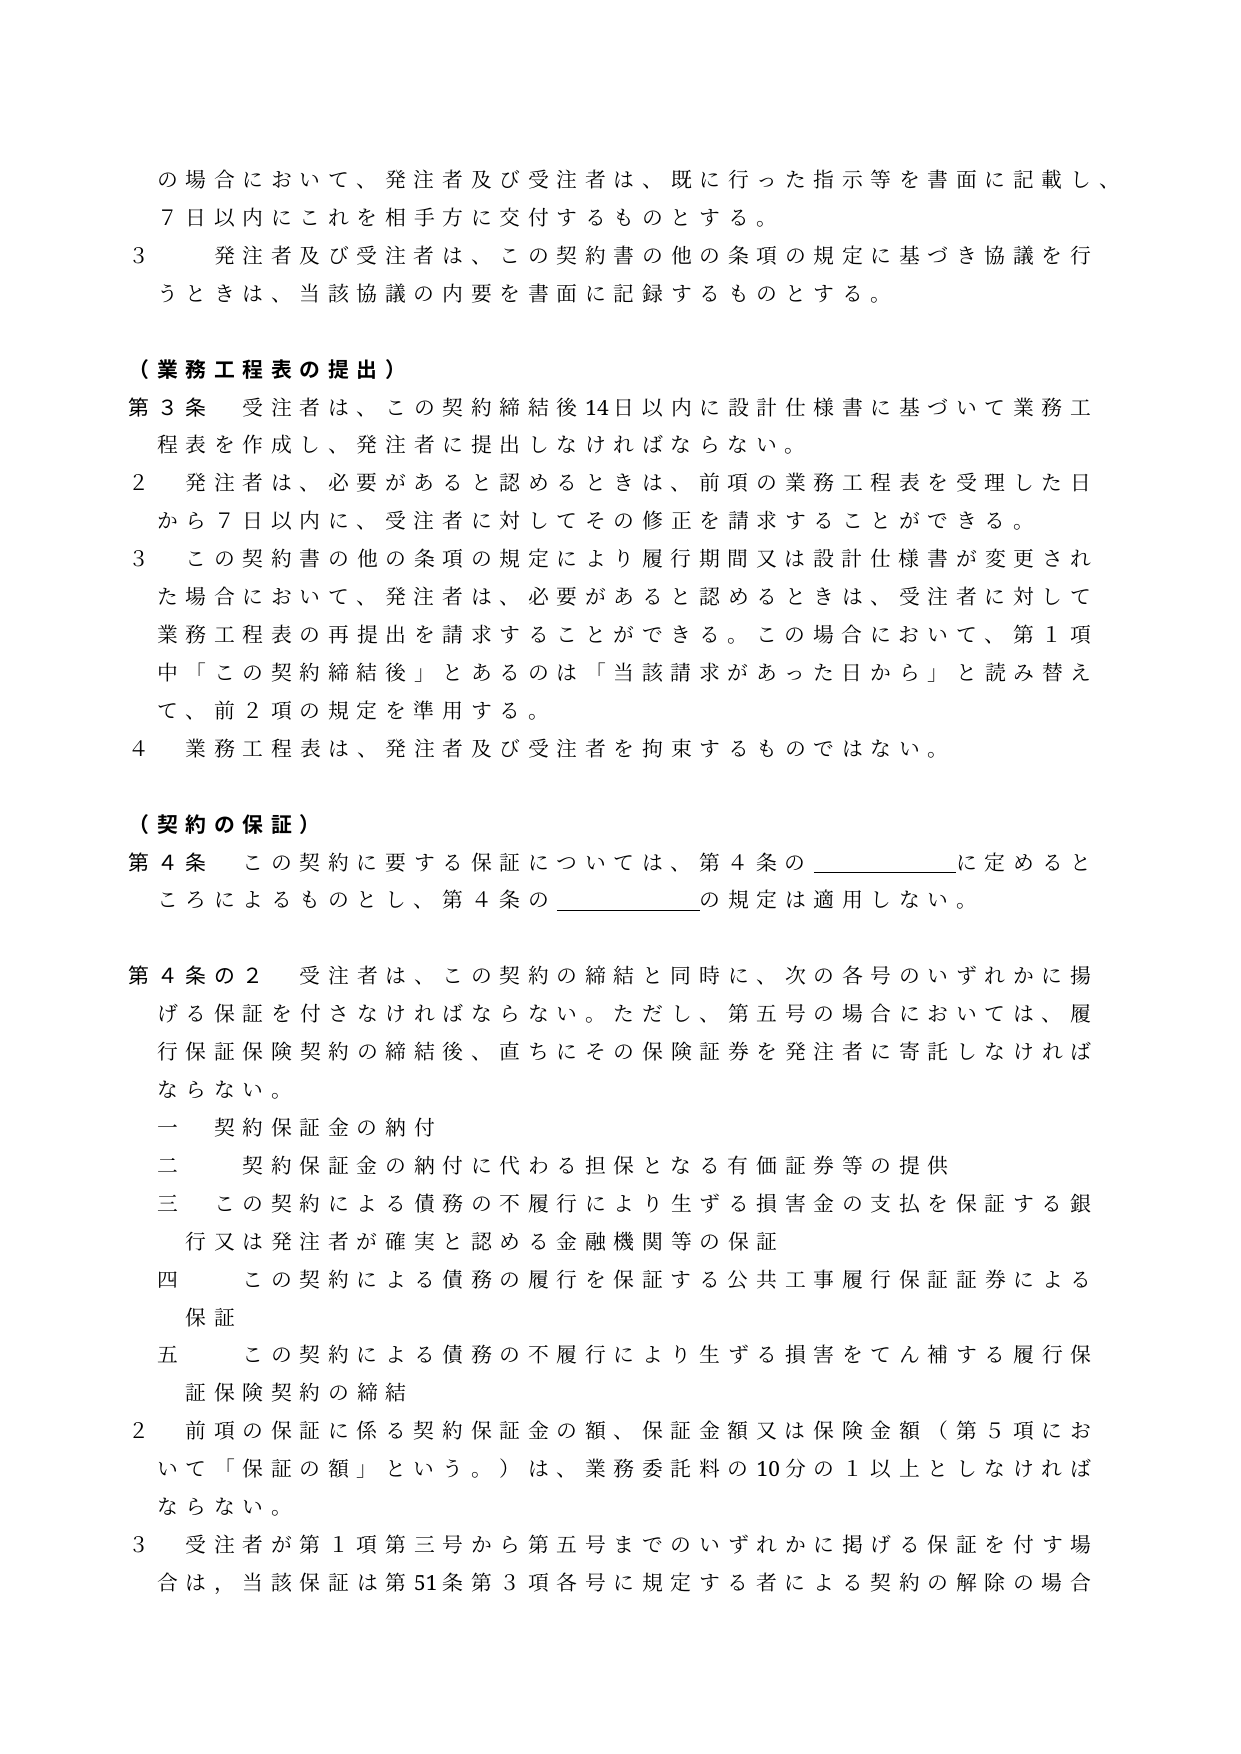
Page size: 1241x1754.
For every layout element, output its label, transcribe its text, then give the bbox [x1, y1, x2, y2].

text 三 この契約による債務の不履行により生ずる損害金の支払を保証する銀行又は発注者が確実と認める金融機関等の保証 [128, 1183, 1123, 1259]
text 四 この契約による債務の履行を保証する公共工事履行保証証券による保証 [128, 1259, 1099, 1335]
text ３ 発注者及び受注者は、この契約書の他の条項の規定に基づき協議を行うときは、当該協議の内要を書面に記録するものとする。 [128, 235, 1123, 311]
text ４ 業務工程表は、発注者及び受注者を拘束するものではない。 [128, 728, 1099, 766]
text （業務工程表の提出） [128, 349, 1099, 387]
text （契約の保証） [128, 804, 1099, 842]
text 一 契約保証金の納付 [128, 1107, 1099, 1145]
text ３ この契約書の他の条項の規定により履行期間又は設計仕様書が変更された場合において、発注者は、必要があると認めるときは、受注者に対して業務工程表の再提出を請求することができる。この場合において、第１項中「この契約締結後」とあるのは「当該請求があった日から」と読み替えて、前２項の規定を準用する。 [128, 539, 1123, 728]
text ２ 前項の保証に係る契約保証金の額、保証金額又は保険金額（第５項において「保証の額」という。）は、業務委託料の10分の１以上としなければならない。 [128, 1411, 1123, 1524]
text ２ 発注者は、必要があると認めるときは、前項の業務工程表を受理した日から７日以内に、受注者に対してその修正を請求することができる。 [128, 463, 1123, 539]
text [128, 1524, 1123, 1600]
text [128, 159, 1123, 235]
text 五 この契約による債務の不履行により生ずる損害をてん補する履行保証保険契約の締結 [128, 1335, 1123, 1411]
text 第４条の２ 受注者は、この契約の締結と同時に、次の各号のいずれかに揚げる保証を付さなければならない。ただし、第五号の場合においては、履行保証保険契約の締結後、直ちにその保険証券を発注者に寄託しなければならない。 [128, 956, 1123, 1107]
text 第３条 受注者は、この契約締結後14日以内に設計仕様書に基づいて業務工程表を作成し、発注者に提出しなければならない。 [128, 387, 1123, 463]
text 第４条 この契約に要する保証については、第４条の に定めるところによるものとし、第４条の の規定は適用しない。 [128, 842, 1123, 918]
text 二 契約保証金の納付に代わる担保となる有価証券等の提供 [128, 1145, 1099, 1183]
